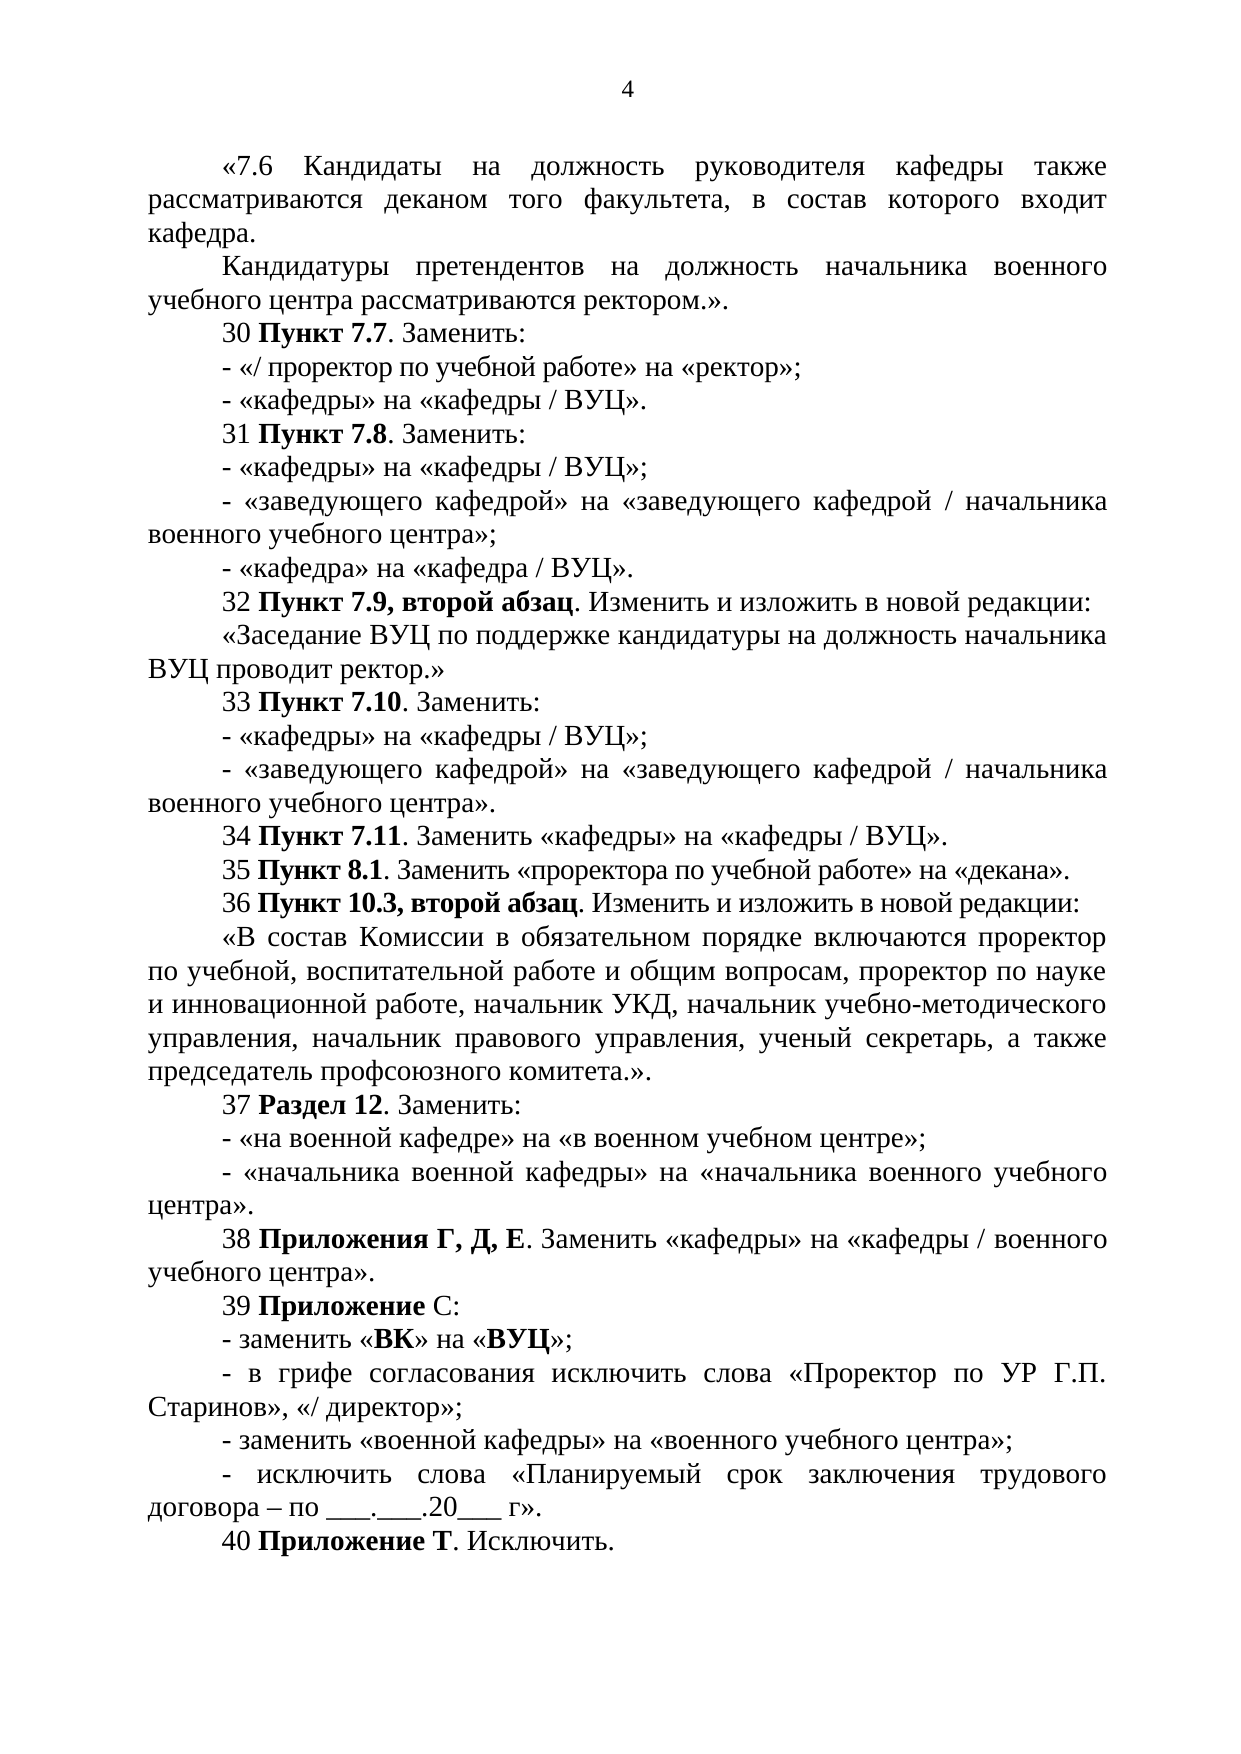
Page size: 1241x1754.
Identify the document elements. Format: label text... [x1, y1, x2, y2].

text - «кафедры» на «кафедры / ВУЦ»; [148, 449, 1107, 483]
text - «на военной кафедре» на «в военном учебном центре»; [148, 1120, 1107, 1154]
text 35 Пункт 8.1. Заменить «проректора по учебной работе» на «декана». [148, 852, 1107, 886]
text - в грифе согласования исключить слова «Проректор по УР Г.П. Старинов», «/ директор»; [148, 1355, 1107, 1422]
text 30 Пункт 7.7. Заменить: [148, 315, 1107, 349]
text 37 Раздел 12. Заменить: [148, 1087, 1107, 1120]
text - «заведующего кафедрой» на «заведующего кафедрой / начальника военного учебного центра». [148, 751, 1107, 818]
text - «/ проректор по учебной работе» на «ректор»; [148, 349, 1107, 382]
text - «кафедры» на «кафедры / ВУЦ». [148, 382, 1107, 416]
text «В состав Комиссии в обязательном порядке включаются проректор по учебной, воспитательной работе и общим вопросам, проректор по науке и инновационной работе, начальник УКД, начальник учебно-методического управления, начальник правового управления, ученый секретарь, а также председатель профсоюзного комитета.». [148, 919, 1107, 1087]
text 39 Приложение С: [148, 1288, 1107, 1322]
text 38 Приложения Г, Д, Е. Заменить «кафедры» на «кафедры / военного учебного центра». [148, 1221, 1107, 1288]
text 32 Пункт 7.9, второй абзац. Изменить и изложить в новой редакции: [148, 584, 1107, 617]
text - «начальника военной кафедры» на «начальника военного учебного центра». [148, 1154, 1107, 1221]
text 40 Приложение Т. Исключить. [148, 1523, 1107, 1556]
text «Заседание ВУЦ по поддержке кандидатуры на должность начальника ВУЦ проводит ректор.» [148, 617, 1107, 684]
text - заменить «ВК» на «ВУЦ»; [148, 1322, 1107, 1355]
text - «кафедра» на «кафедра / ВУЦ». [148, 550, 1107, 584]
text 34 Пункт 7.11. Заменить «кафедры» на «кафедры / ВУЦ». [148, 818, 1107, 852]
text 36 Пункт 10.3, второй абзац. Изменить и изложить в новой редакции: [148, 886, 1107, 919]
text - «кафедры» на «кафедры / ВУЦ»; [148, 718, 1107, 751]
text - «заведующего кафедрой» на «заведующего кафедрой / начальника военного учебного центра»; [148, 483, 1107, 550]
text - заменить «военной кафедры» на «военного учебного центра»; [148, 1422, 1107, 1456]
text 33 Пункт 7.10. Заменить: [148, 684, 1107, 718]
text Кандидатуры претендентов на должность начальника военного учебного центра рассматриваются ректором.». [148, 248, 1107, 315]
text 31 Пункт 7.8. Заменить: [148, 416, 1107, 449]
text - исключить слова «Планируемый срок заключения трудового договора – по ___.___.20___ г». [148, 1456, 1107, 1523]
text «7.6 Кандидаты на должность руководителя кафедры также рассматриваются деканом того факультета, в состав которого входит кафедра. [148, 148, 1107, 248]
